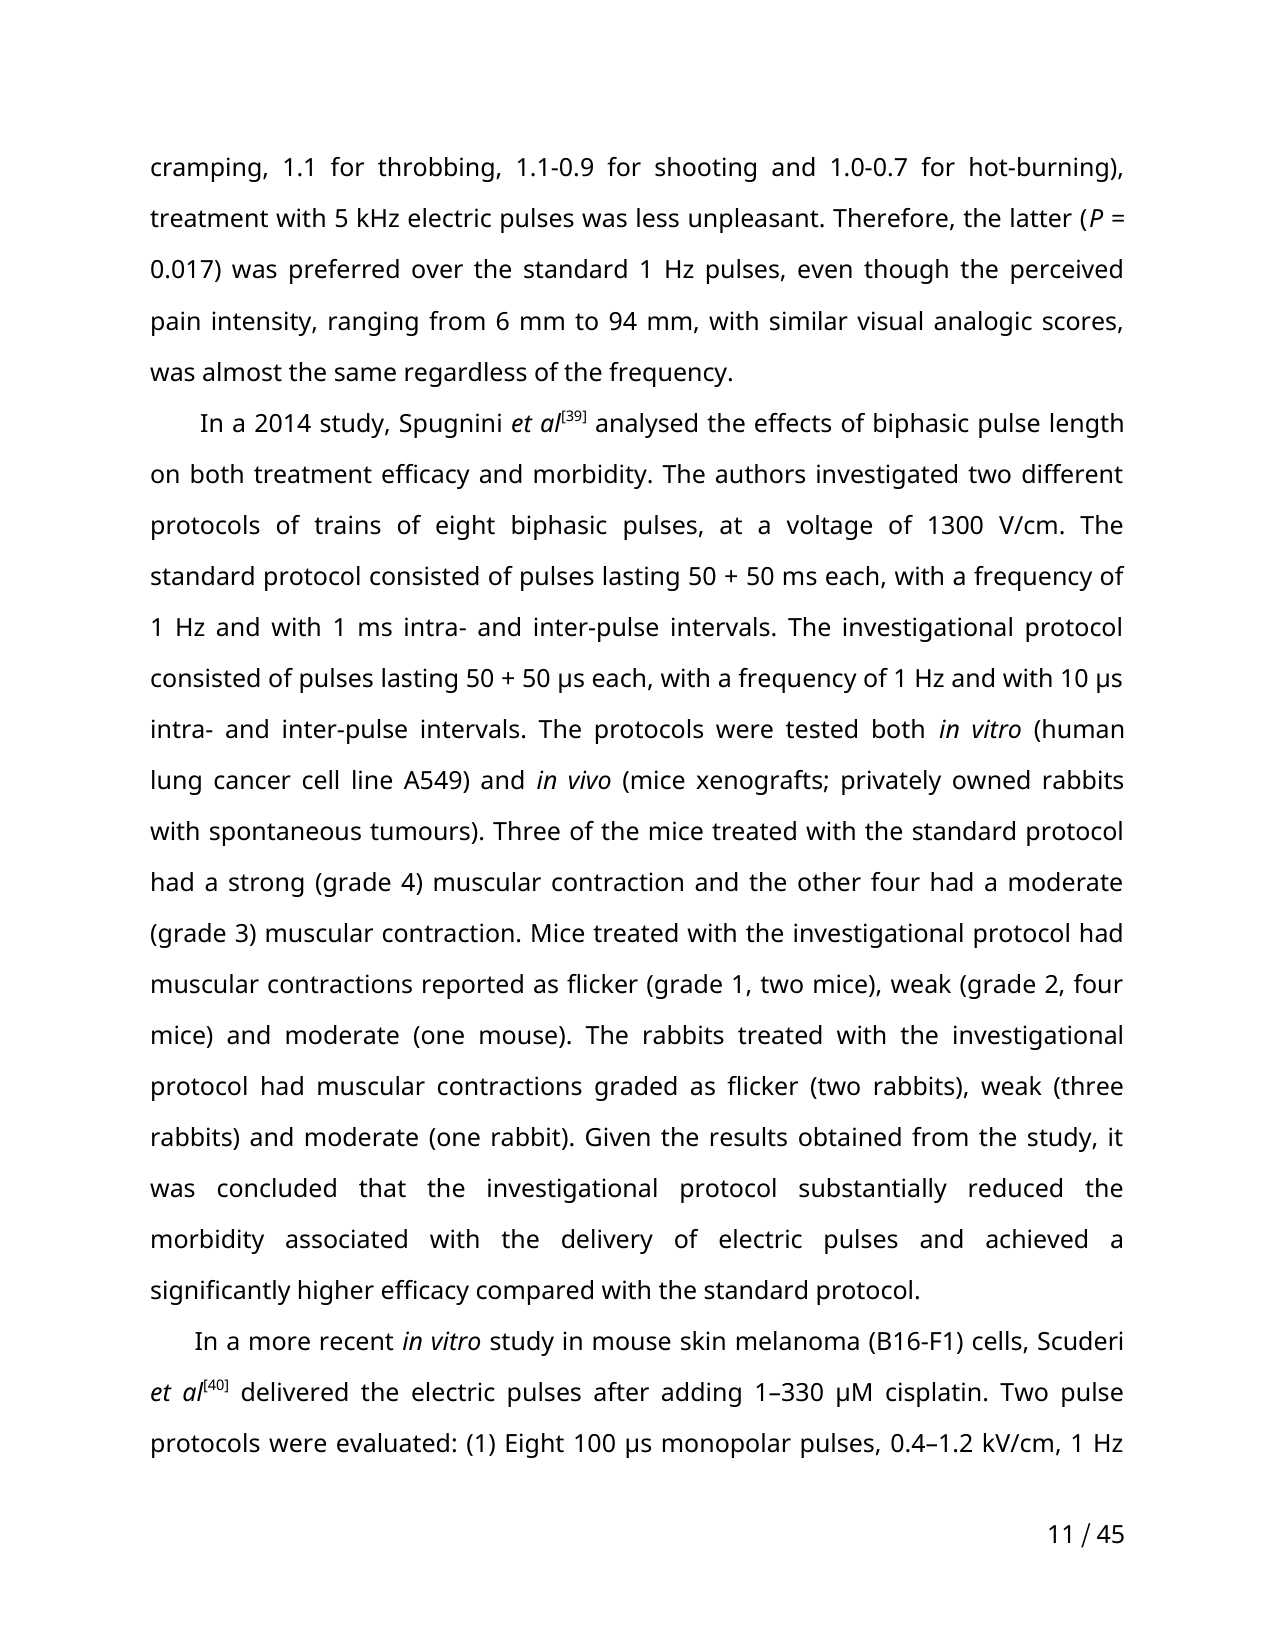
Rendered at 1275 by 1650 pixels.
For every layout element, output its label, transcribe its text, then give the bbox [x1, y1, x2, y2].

text In a 2014 study, Spugnini et al[39] analysed the effects of biphasic pulse length on both treatment efficacy and morbidity. The authors investigated two different protocols of trains of eight biphasic pulses, at a voltage of 1300 V/cm. The standard protocol consisted of pulses lasting 50 + 50 ms each, with a frequency of 1 Hz and with 1 ms intra- and inter-pulse intervals. The investigational protocol consisted of pulses lasting 50 + 50 μs each, with a frequency of 1 Hz and with 10 μs intra- and inter-pulse intervals. The protocols were tested both in vitro (human lung cancer cell line A549) and in vivo (mice xenografts; privately owned rabbits with spontaneous tumours). Three of the mice treated with the standard protocol had a strong (grade 4) muscular contraction and the other four had a moderate (grade 3) muscular contraction. Mice treated with the investigational protocol had muscular contractions reported as flicker (grade 1, two mice), weak (grade 2, four mice) and moderate (one mouse). The rabbits treated with the investigational protocol had muscular contractions graded as flicker (two rabbits), weak (three rabbits) and moderate (one rabbit). Given the results obtained from the study, it was concluded that the investigational protocol substantially reduced the morbidity associated with the delivery of electric pulses and achieved a significantly higher efficacy compared with the standard protocol. [150, 405, 1125, 1307]
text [150, 150, 1125, 388]
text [150, 1324, 1125, 1460]
